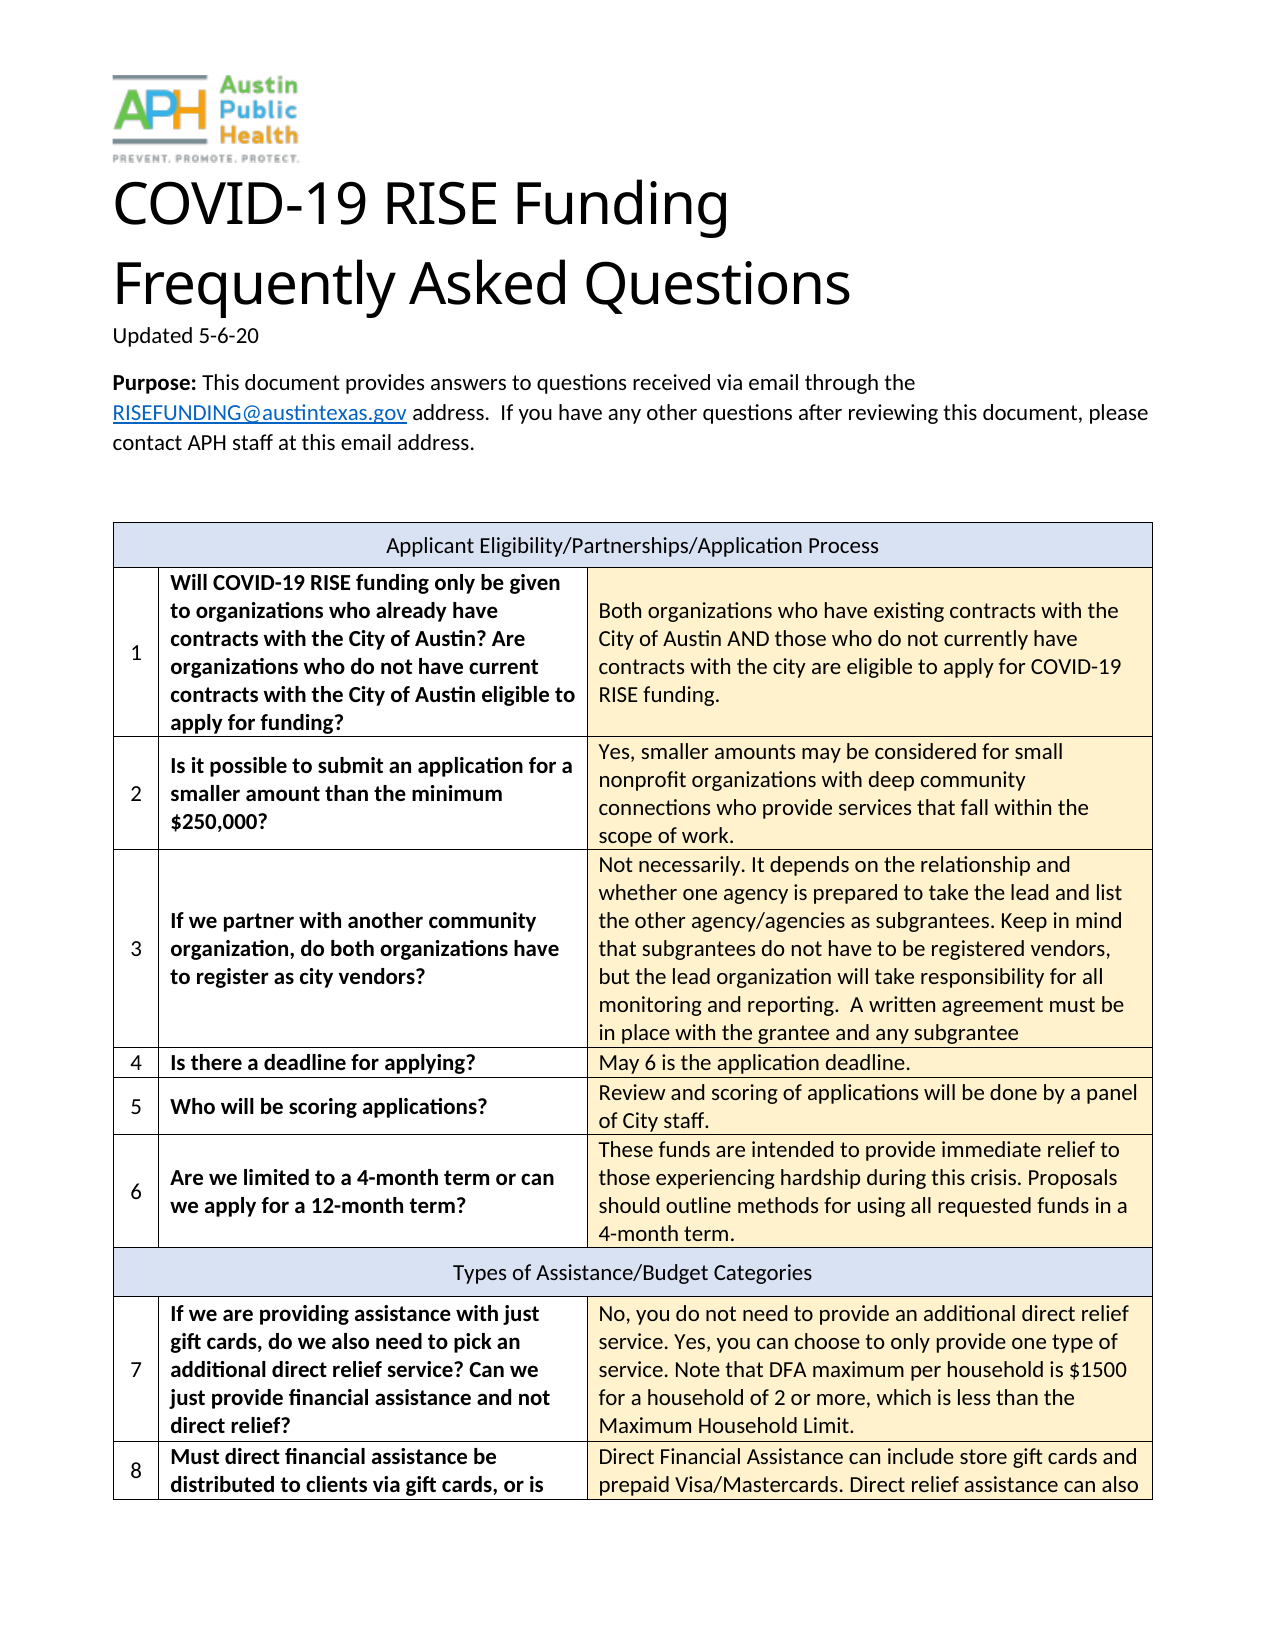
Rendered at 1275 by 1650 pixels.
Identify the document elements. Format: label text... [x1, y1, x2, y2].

table_cell 4 [114, 1048, 158, 1077]
table_cell Is it possible to submit an application for a smaller amount than the minimum $250,000? [159, 737, 587, 849]
table_cell Yes, smaller amounts may be considered for small nonprofit organizations with deep community connections who provide services that fall within the scope of work. [588, 737, 1152, 849]
table_cell Will COVID-19 RISE funding only be given to organizations who already have contracts with the City of Austin? Are organizations who do not have current contracts with the City of Austin eligible to apply for funding? [159, 568, 587, 736]
text Purpose: This document provides answers to questions received via email through the RISEFUNDING@austintexas.gov address. If you have any other questions after reviewing this document, please contact APH staff at this email address. [112, 368, 1162, 457]
table_cell 2 [114, 737, 158, 849]
table_cell Not necessarily. It depends on the relationship and whether one agency is prepared to take the lead and list the other agency/agencies as subgrantees. Keep in mind that subgrantees do not have to be registered vendors, but the lead organization will take responsibility for all monitoring and reporting. A written agreement must be in place with the grantee and any subgrantee [588, 850, 1152, 1047]
table_cell 8 [114, 1442, 158, 1499]
table_cell Are we limited to a 4-month term or can we apply for a 12-month term? [159, 1135, 587, 1247]
table_cell Both organizations who have existing contracts with the City of Austin AND those who do not currently have contracts with the city are eligible to apply for COVID-19 RISE funding. [588, 568, 1152, 736]
table_cell No, you do not need to provide an additional direct relief service. Yes, you can choose to only provide one type of service. Note that DFA maximum per household is $1500 for a household of 2 or more, which is less than the Maximum Household Limit. [588, 1297, 1152, 1441]
table_cell 1 [114, 568, 158, 736]
table_cell Who will be scoring applications? [159, 1078, 587, 1134]
table_cell Types of Assistance/Budget Categories [114, 1248, 1152, 1296]
table_cell 7 [114, 1297, 158, 1441]
title COVID-19 RISE Funding [112, 162, 1162, 242]
text Updated 5-6-20 [112, 321, 1162, 349]
table_cell Must direct financial assistance be distributed to clients via gift cards, or is providing assistance by checks or bank transfer allowed? [159, 1442, 587, 1499]
table_cell 3 [114, 850, 158, 1047]
table_cell If we are providing assistance with just gift cards, do we also need to pick an additional direct relief service? Can we just provide financial assistance and not direct relief? [159, 1297, 587, 1441]
table_cell 5 [114, 1078, 158, 1134]
table_cell Is there a deadline for applying? [159, 1048, 587, 1077]
title Frequently Asked Questions [112, 242, 1162, 321]
table_cell If we partner with another community organization, do both organizations have to register as city vendors? [159, 850, 587, 1047]
picture [112, 75, 300, 163]
table_cell May 6 is the application deadline. [588, 1048, 1152, 1077]
table_cell These funds are intended to provide immediate relief to those experiencing hardship during this crisis. Proposals should outline methods for using all requested funds in a 4-month term. [588, 1135, 1152, 1247]
table_cell 6 [114, 1135, 158, 1247]
table_cell Review and scoring of applications will be done by a panel of City staff. [588, 1078, 1152, 1134]
table_header Applicant Eligibility/Partnerships/Application Process [114, 523, 1152, 567]
